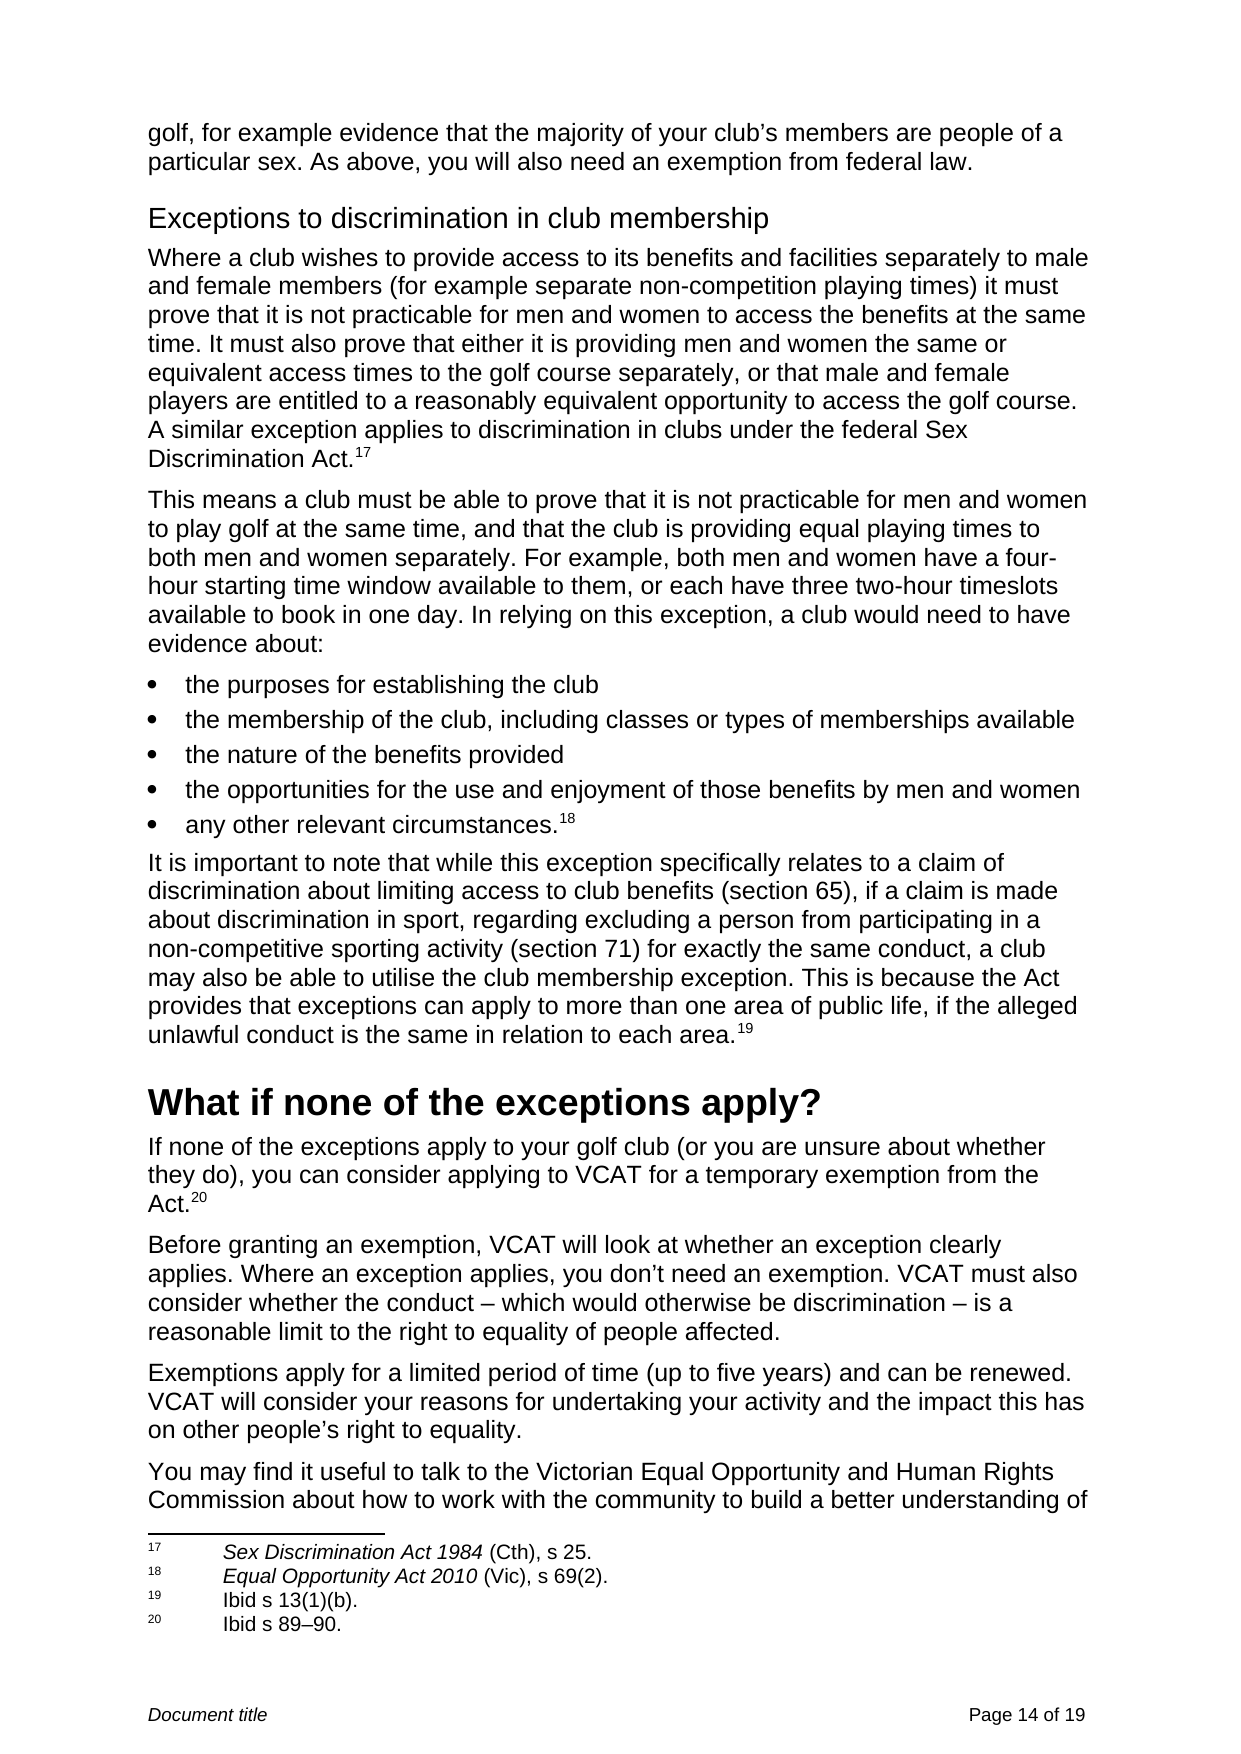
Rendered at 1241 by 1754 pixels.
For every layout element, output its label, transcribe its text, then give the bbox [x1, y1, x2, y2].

text This means a club must be able to prove that it is not practicable for men and women to play golf at the same time, and that the club is providing equal playing times to both men and women separately. For example, both men and women have a four-hour starting time window available to them, or each have three two-hour timeslots available to book in one day. In relying on this exception, a club would need to have evidence about: [148, 485, 1092, 657]
subtitle Exceptions to discrimination in club membership [148, 201, 1092, 234]
list any other relevant circumstances. [148, 810, 1092, 839]
text It is important to note that while this exception specifically relates to a claim of discrimination about limiting access to club benefits (section 65), if a claim is made about discrimination in sport, regarding excluding a person from participating in a non-competitive sporting activity (section 71) for exactly the same conduct, a club may also be able to utilise the club membership exception. This is because the Act provides that exceptions can apply to more than one area of public life, if the alleged unlawful conduct is the same in relation to each area. [148, 848, 1092, 1049]
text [148, 1457, 1092, 1514]
text Exemptions apply for a limited period of time (up to five years) and can be renewed. VCAT will consider your reasons for undertaking your activity and the impact this has on other people’s right to equality. [148, 1358, 1092, 1444]
text If none of the exceptions apply to your golf club (or you are unsure about whether they do), you can consider applying to VCAT for a temporary exemption from the Act. [148, 1132, 1092, 1218]
list the opportunities for the use and enjoyment of those benefits by men and women [148, 775, 1092, 804]
subtitle What if none of the exceptions apply? [148, 1080, 1092, 1123]
text Before granting an exemption, VCAT will look at whether an exception clearly applies. Where an exception applies, you don’t need an exemption. VCAT must also consider whether the conduct – which would otherwise be discrimination – is a reasonable limit to the right to equality of people affected. [148, 1230, 1092, 1345]
list the nature of the benefits provided [148, 740, 1092, 769]
text Where a club wishes to provide access to its benefits and facilities separately to male and female members (for example separate non-competition playing times) it must prove that it is not practicable for men and women to access the benefits at the same time. It must also prove that either it is providing men and women the same or equivalent access times to the golf course separately, or that male and female players are entitled to a reasonably equivalent opportunity to access the golf course. A similar exception applies to discrimination in clubs under the federal Sex Discrimination Act. [148, 242, 1092, 472]
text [148, 118, 1092, 176]
list the purposes for establishing the club [148, 670, 1092, 699]
list the membership of the club, including classes or types of memberships available [148, 705, 1092, 734]
